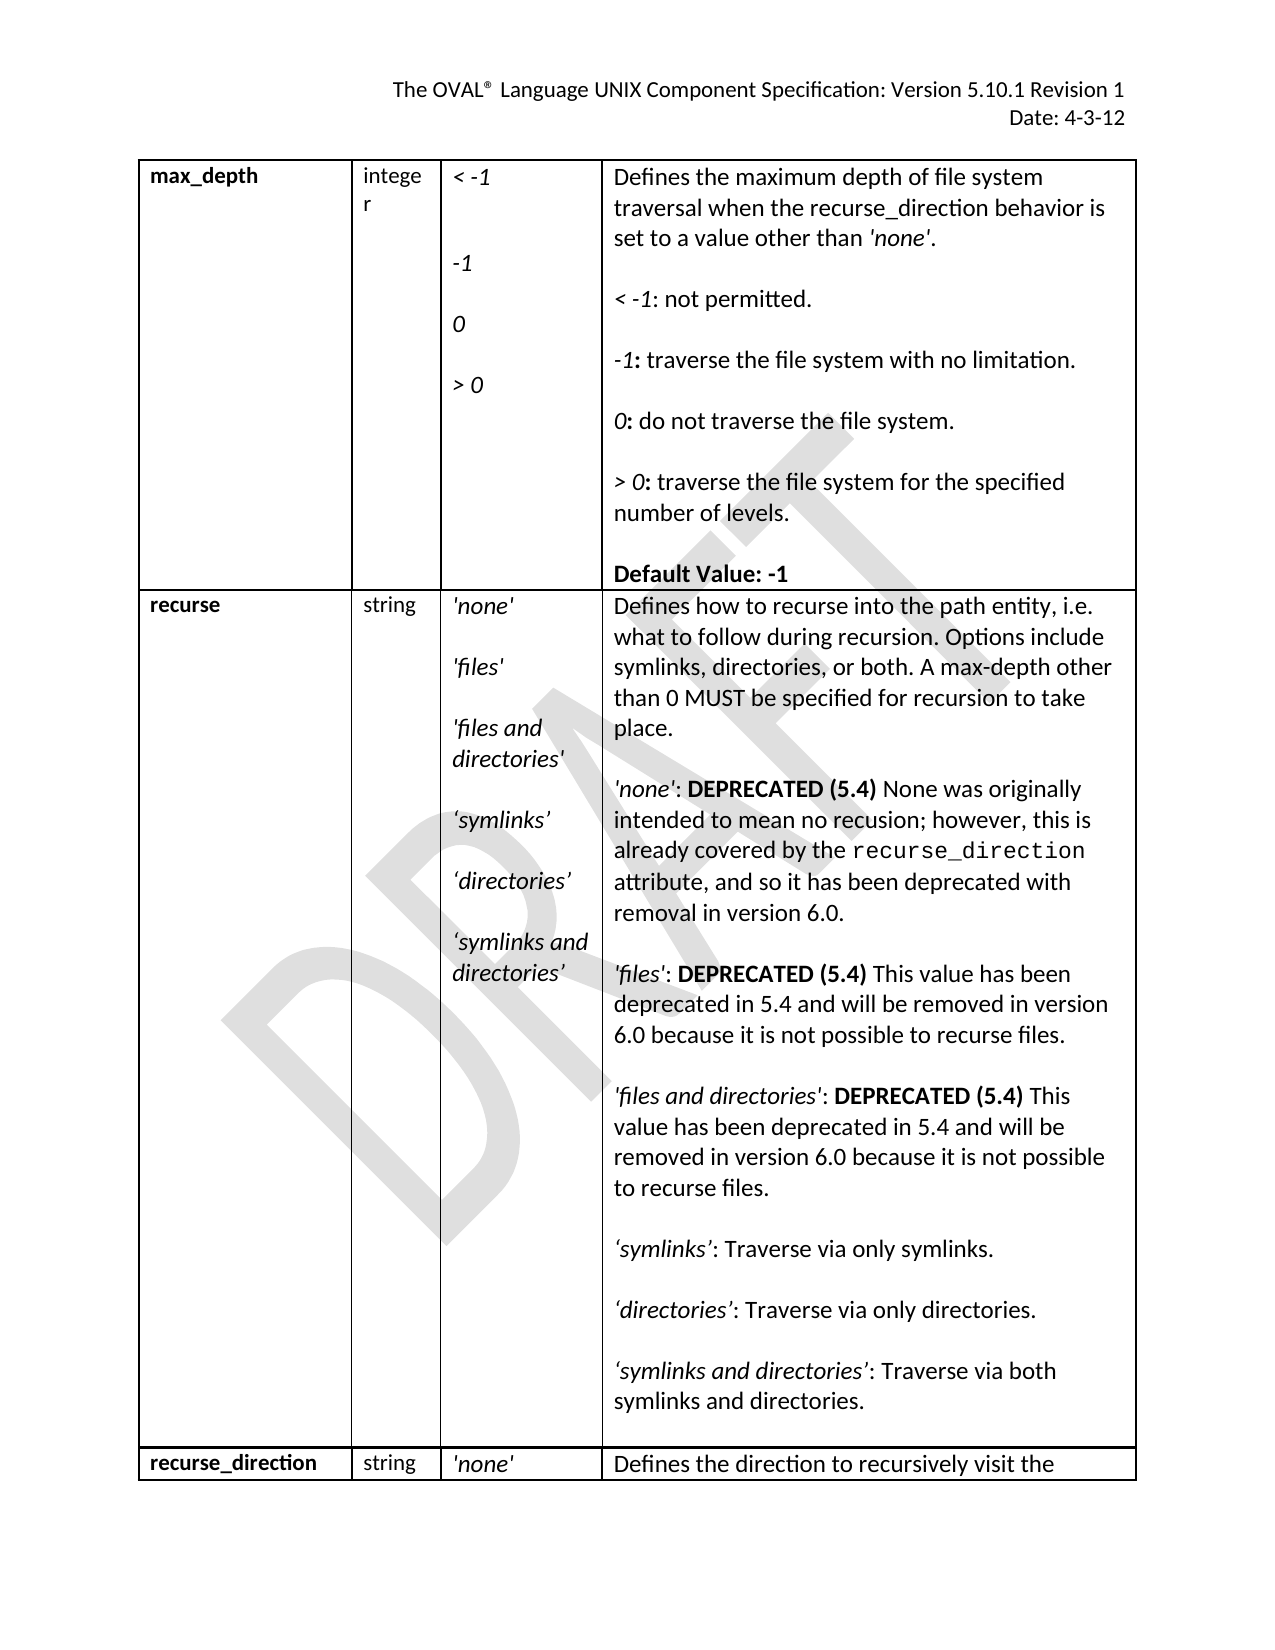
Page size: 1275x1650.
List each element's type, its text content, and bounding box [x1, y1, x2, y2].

table_cell < -1 -1 0 > 0 [442, 161, 601, 588]
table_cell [603, 1449, 1135, 1479]
table_cell Defines how to recurse into the path entity, i.e. what to follow during recursion. Options include symlinks, directories, or both. A max-depth other than 0 MUST be specified for recursion to take place. 'none': DEPRECATED (5.4) None was originally intended to mean no recusion; however, this is already covered by the recurse_direction attribute, and so it has been deprecated with removal in version 6.0. 'files': DEPRECATED (5.4) This value has been deprecated in 5.4 and will be removed in version 6.0 because it is not possible to recurse files. 'files and directories': DEPRECATED (5.4) This value has been deprecated in 5.4 and will be removed in version 6.0 because it is not possible to recurse files. ‘symlinks’: Traverse via only symlinks. ‘directories’: Traverse via only directories. ‘symlinks and directories’: Traverse via both symlinks and directories. [603, 591, 1135, 1446]
table_cell Defines the maximum depth of file system traversal when the recurse_direction behavior is set to a value other than 'none'. < -1: not permitted. -1: traverse the file system with no limitation. 0: do not traverse the file system. > 0: traverse the file system for the specified number of levels. Default Value: -1 [603, 161, 1135, 588]
table_cell recurse [140, 591, 351, 1446]
table_cell 'none' 'files' 'files and directories' ‘symlinks’ ‘directories’ ‘symlinks and directories’ [441, 591, 602, 1446]
table_cell recurse_direction [140, 1449, 351, 1479]
table_cell 'none' 'up' 'down' [442, 1449, 601, 1479]
table_cell max_depth [140, 161, 351, 588]
table_cell string [352, 591, 440, 1446]
table_cell string [353, 1449, 440, 1479]
table_cell integer [353, 161, 440, 588]
